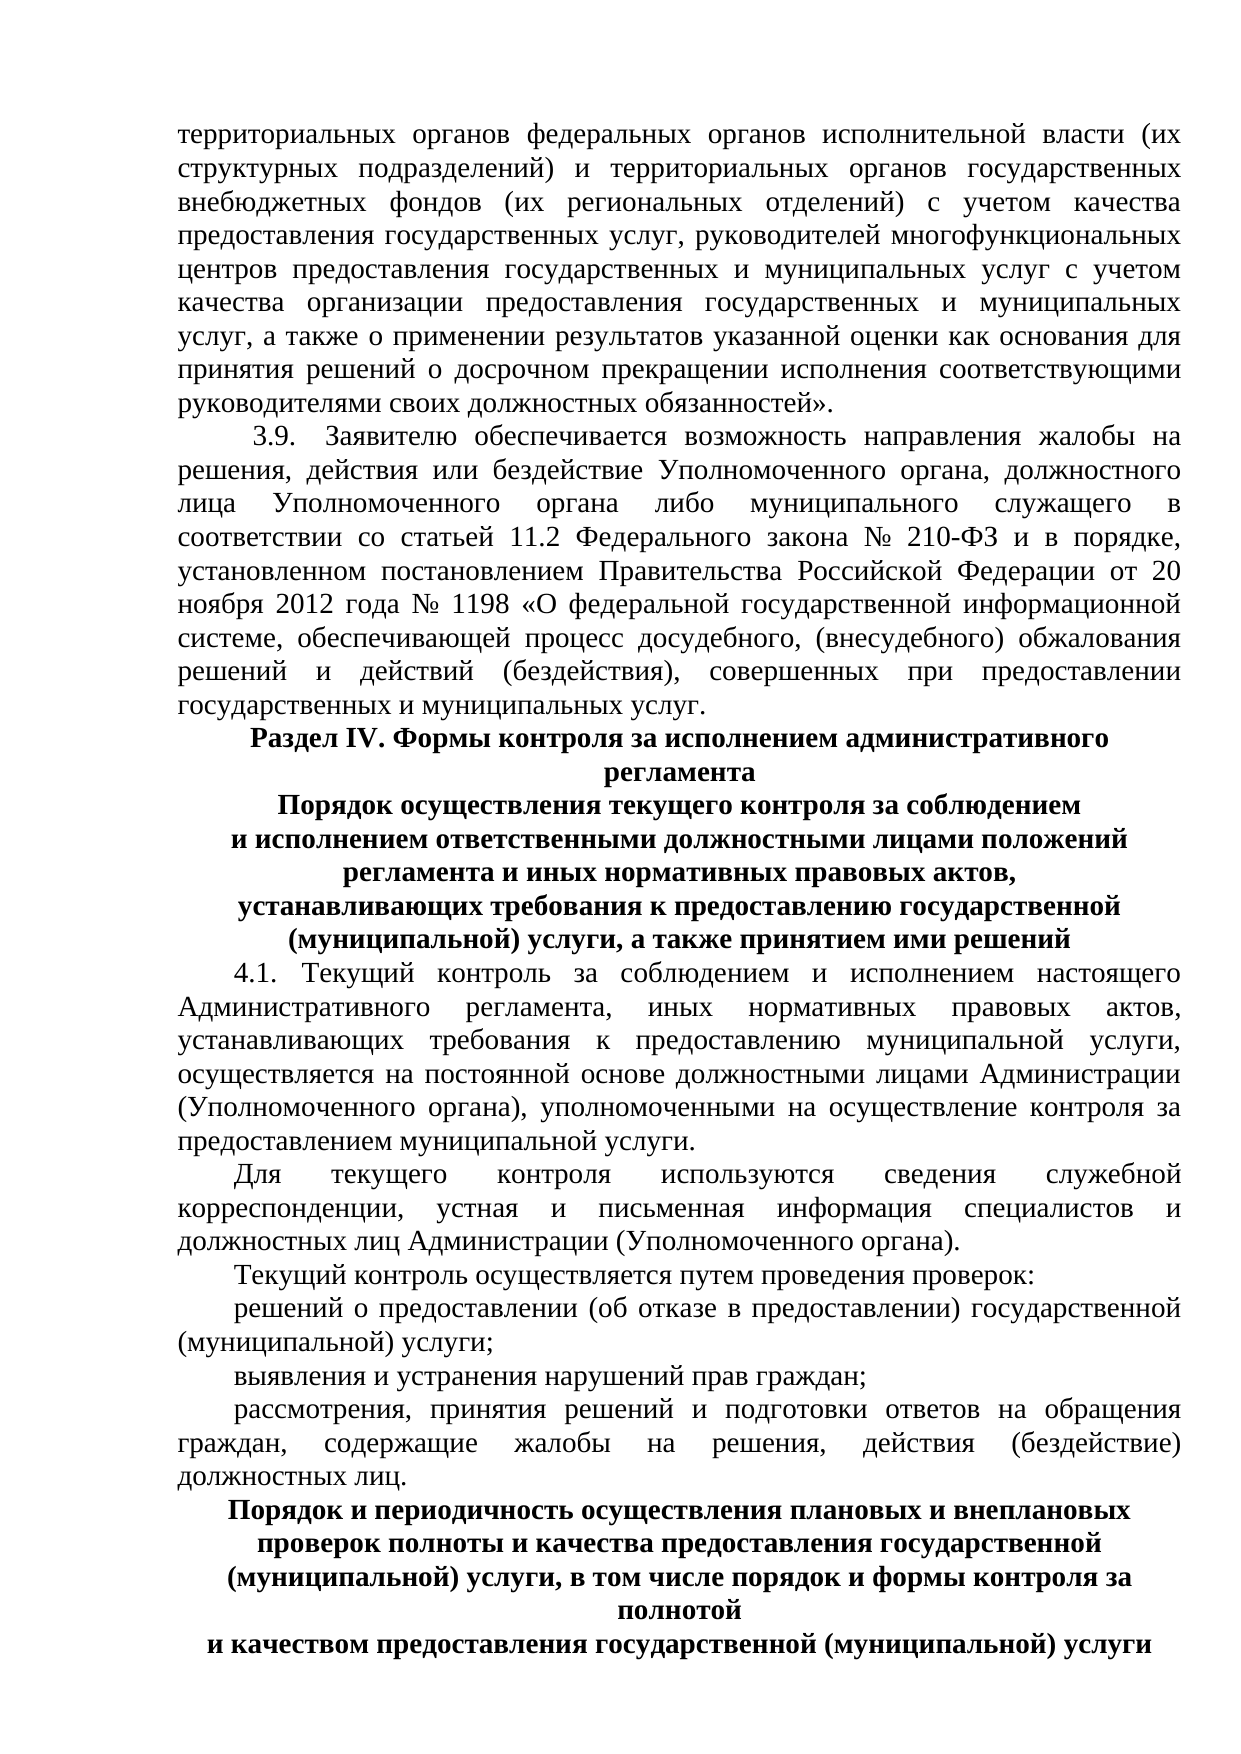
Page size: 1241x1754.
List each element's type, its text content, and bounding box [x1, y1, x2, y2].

list Заявителю обеспечивается возможность направления жалобы на решения, действия или бездействие Уполномоченного органа, должностного лица Уполномоченного органа либо муниципального служащего в соответствии со статьей 11.2 Федерального закона № 210-ФЗ и в порядке, установленном постановлением Правительства Российской Федерации от 20 ноября 2012 года № 1198 «О федеральной государственной информационной системе, обеспечивающей процесс досудебного, (внесудебного) обжалования решений и действий (бездействия), совершенных при предоставлении государственных и муниципальных услуг. [177, 418, 1182, 720]
text Порядок и периодичность осуществления плановых и внеплановых проверок полноты и качества предоставления государственной (муниципальной) услуги, в том числе порядок и формы контроля за полнотой и качеством предоставления государственной (муниципальной) услуги [177, 1492, 1182, 1659]
text Раздел IV. Формы контроля за исполнением административного регламента [177, 720, 1182, 787]
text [177, 117, 1182, 418]
text рассмотрения, принятия решений и подготовки ответов на обращения граждан, содержащие жалобы на решения, действия (бездействие) должностных лиц. [177, 1391, 1182, 1492]
text Для текущего контроля используются сведения служебной корреспонденции, устная и письменная информация специалистов и должностных лиц Администрации (Уполномоченного органа). [177, 1156, 1182, 1257]
text Текущий контроль осуществляется путем проведения проверок: [177, 1257, 1182, 1291]
list Текущий контроль за соблюдением и исполнением настоящего Административного регламента, иных нормативных правовых актов, устанавливающих требования к предоставлению муниципальной услуги, осуществляется на постоянной основе должностными лицами Администрации (Уполномоченного органа), уполномоченными на осуществление контроля за предоставлением муниципальной услуги. [177, 955, 1182, 1156]
text решений о предоставлении (об отказе в предоставлении) государственной (муниципальной) услуги; [177, 1291, 1182, 1358]
text выявления и устранения нарушений прав граждан; [177, 1358, 1182, 1391]
text Порядок осуществления текущего контроля за соблюдением и исполнением ответственными должностными лицами положений регламента и иных нормативных правовых актов, устанавливающих требования к предоставлению государственной (муниципальной) услуги, а также принятием ими решений [177, 787, 1182, 955]
